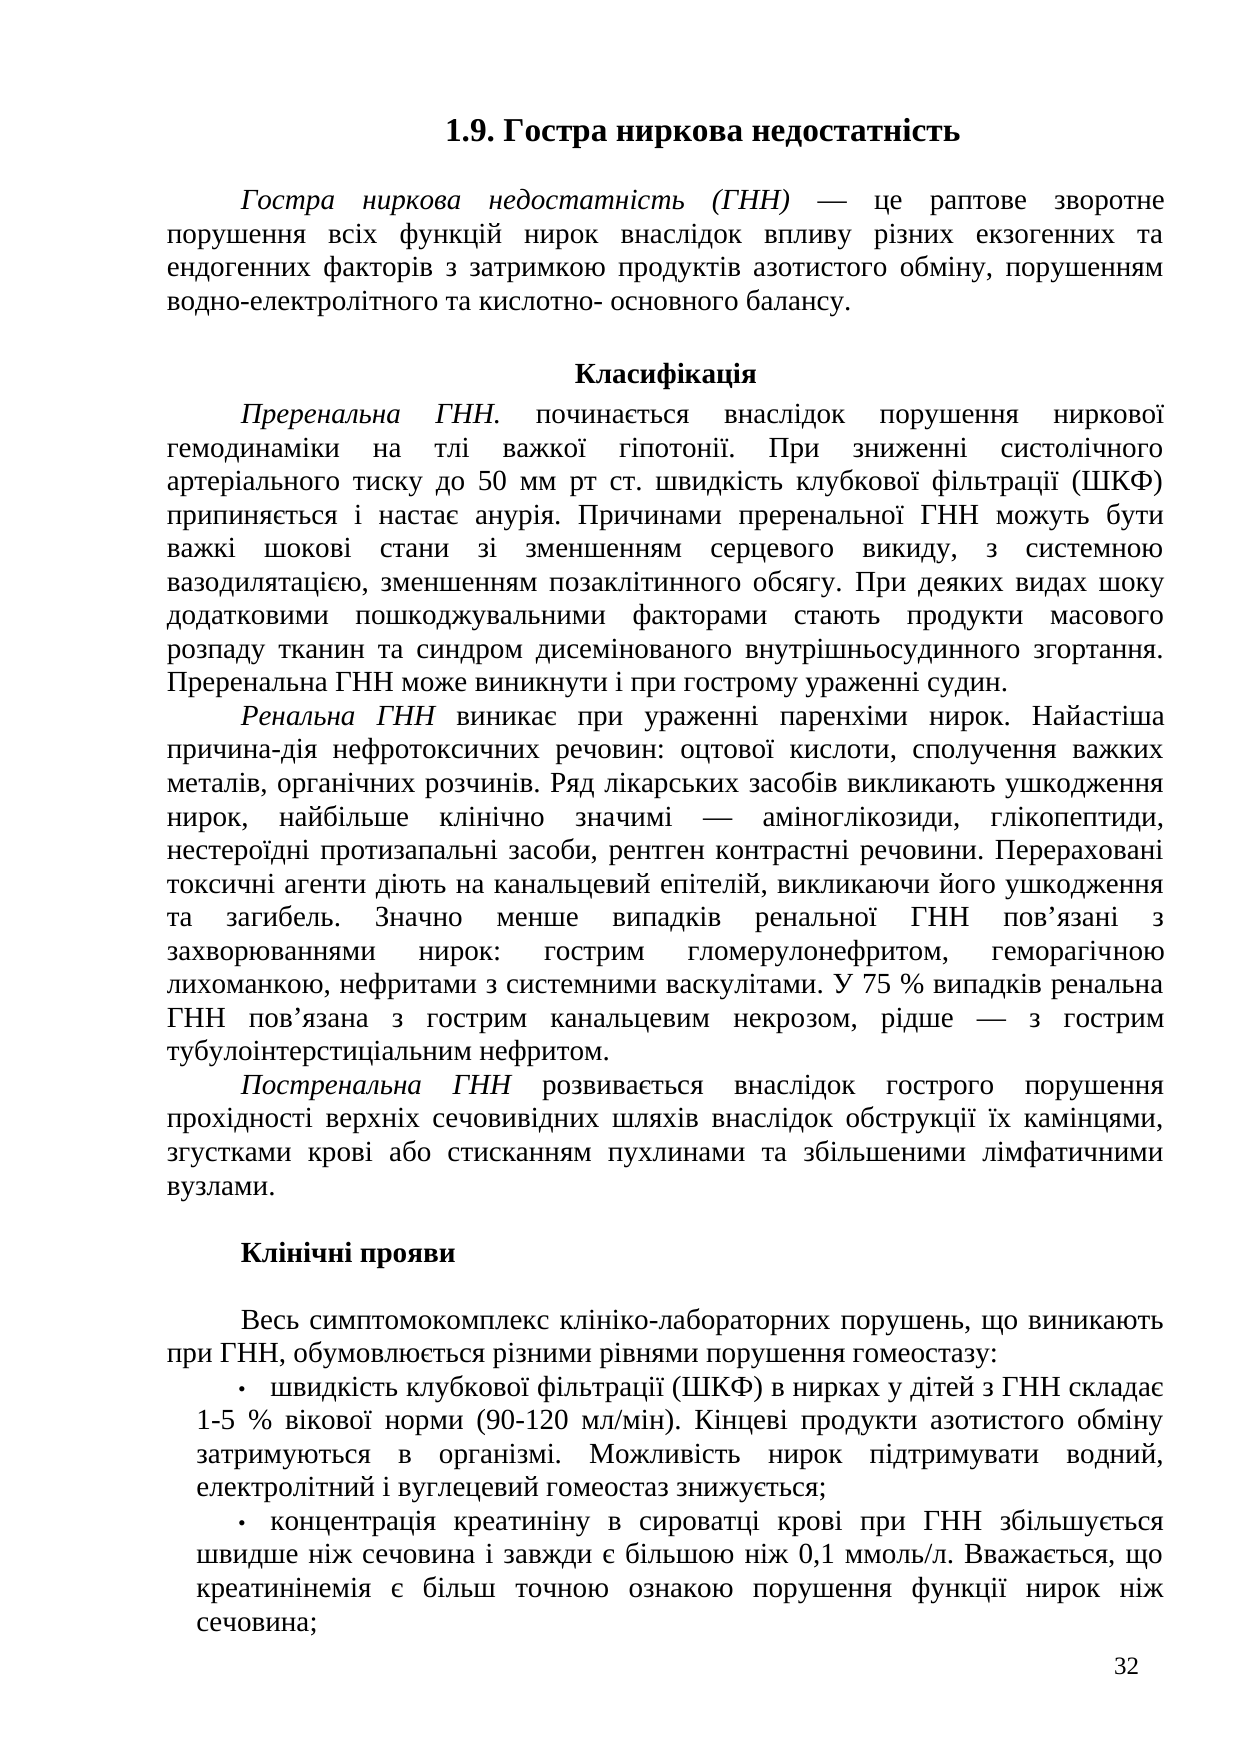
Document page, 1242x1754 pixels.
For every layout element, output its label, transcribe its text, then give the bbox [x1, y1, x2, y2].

text 1.9. Гостра ниркова недостатність [167, 110, 1164, 149]
text Класифікація [167, 356, 1164, 390]
text Гостра ниркова недостатність (ГНН) — це раптове зворотне порушення всіх функцій нирок внаслідок впливу різних екзогенних та ендогенних факторів з затримкою продуктів азотистого обміну, порушенням водно-електролітного та кислотно- основного балансу. [167, 182, 1164, 316]
text Ренальна ГНН виникає при ураженні паренхіми нирок. Найастіша причина-дія нефротоксичних речовин: оцтової кислоти, сполучення важких металів, органічних розчинів. Ряд лікарських засобів викликають ушкодження нирок, найбільше клінічно значимі — аміноглікозиди, глікопептиди, нестероїдні протизапальні засоби, рентген контрастні речовини. Перераховані токсичні агенти діють на канальцевий епітелій, викликаючи його ушкодження та загибель. Значно менше випадків ренальної ГНН пов’язані з захворюваннями нирок: гострим гломерулонефритом, геморагічною лихоманкою, нефритами з системними васкулітами. У 75 % випадків ренальна ГНН пов’язана з гострим канальцевим некрозом, рідше — з гострим тубулоінтерстиціальним нефритом. [167, 698, 1164, 1067]
list концентрація креатиніну в сироватці крові при ГНН збільшується швидше ніж сечовина і завжди є більшою ніж 0,1 ммоль/л. Вважається, що креатинінемія є більш точною ознакою порушення функції нирок ніж сечовина; [196, 1503, 1164, 1637]
text Клінічні прояви [167, 1235, 1164, 1268]
text Весь симптомокомплекс клініко-лабораторних порушень, що виникають при ГНН, обумовлюється різними рівнями порушення гомеостазу: [167, 1302, 1164, 1369]
text Преренальна ГНН. починається внаслідок порушення ниркової гемодинаміки на тлі важкої гіпотонії. При зниженні систолічного артеріального тиску до 50 мм рт ст. швидкість клубкової фільтрації (ШКФ) припиняється і настає анурія. Причинами преренальної ГНН можуть бути важкі шокові стани зі зменшенням серцевого викиду, з системною вазодилятацією, зменшенням позаклітинного обсягу. При деяких видах шоку додатковими пошкоджувальними факторами стають продукти масового розпаду тканин та синдром дисемінованого внутрішньосудинного згортання. Преренальна ГНН може виникнути і при гострому ураженні судин. [167, 396, 1164, 698]
list швидкість клубкової фільтрації (ШКФ) в нирках у дітей з ГНН складає 1-5 % вікової норми (90-120 мл/мін). Кінцеві продукти азотистого обміну затримуються в організмі. Можливість нирок підтримувати водний, електролітний і вуглецевий гомеостаз знижується; [196, 1369, 1164, 1503]
text Постренальна ГНН розвивається внаслідок гострого порушення прохідності верхніх сечовивідних шляхів внаслідок обструкції їх камінцями, згустками крові або стисканням пухлинами та збільшеними лімфатичними вузлами. [167, 1067, 1164, 1201]
